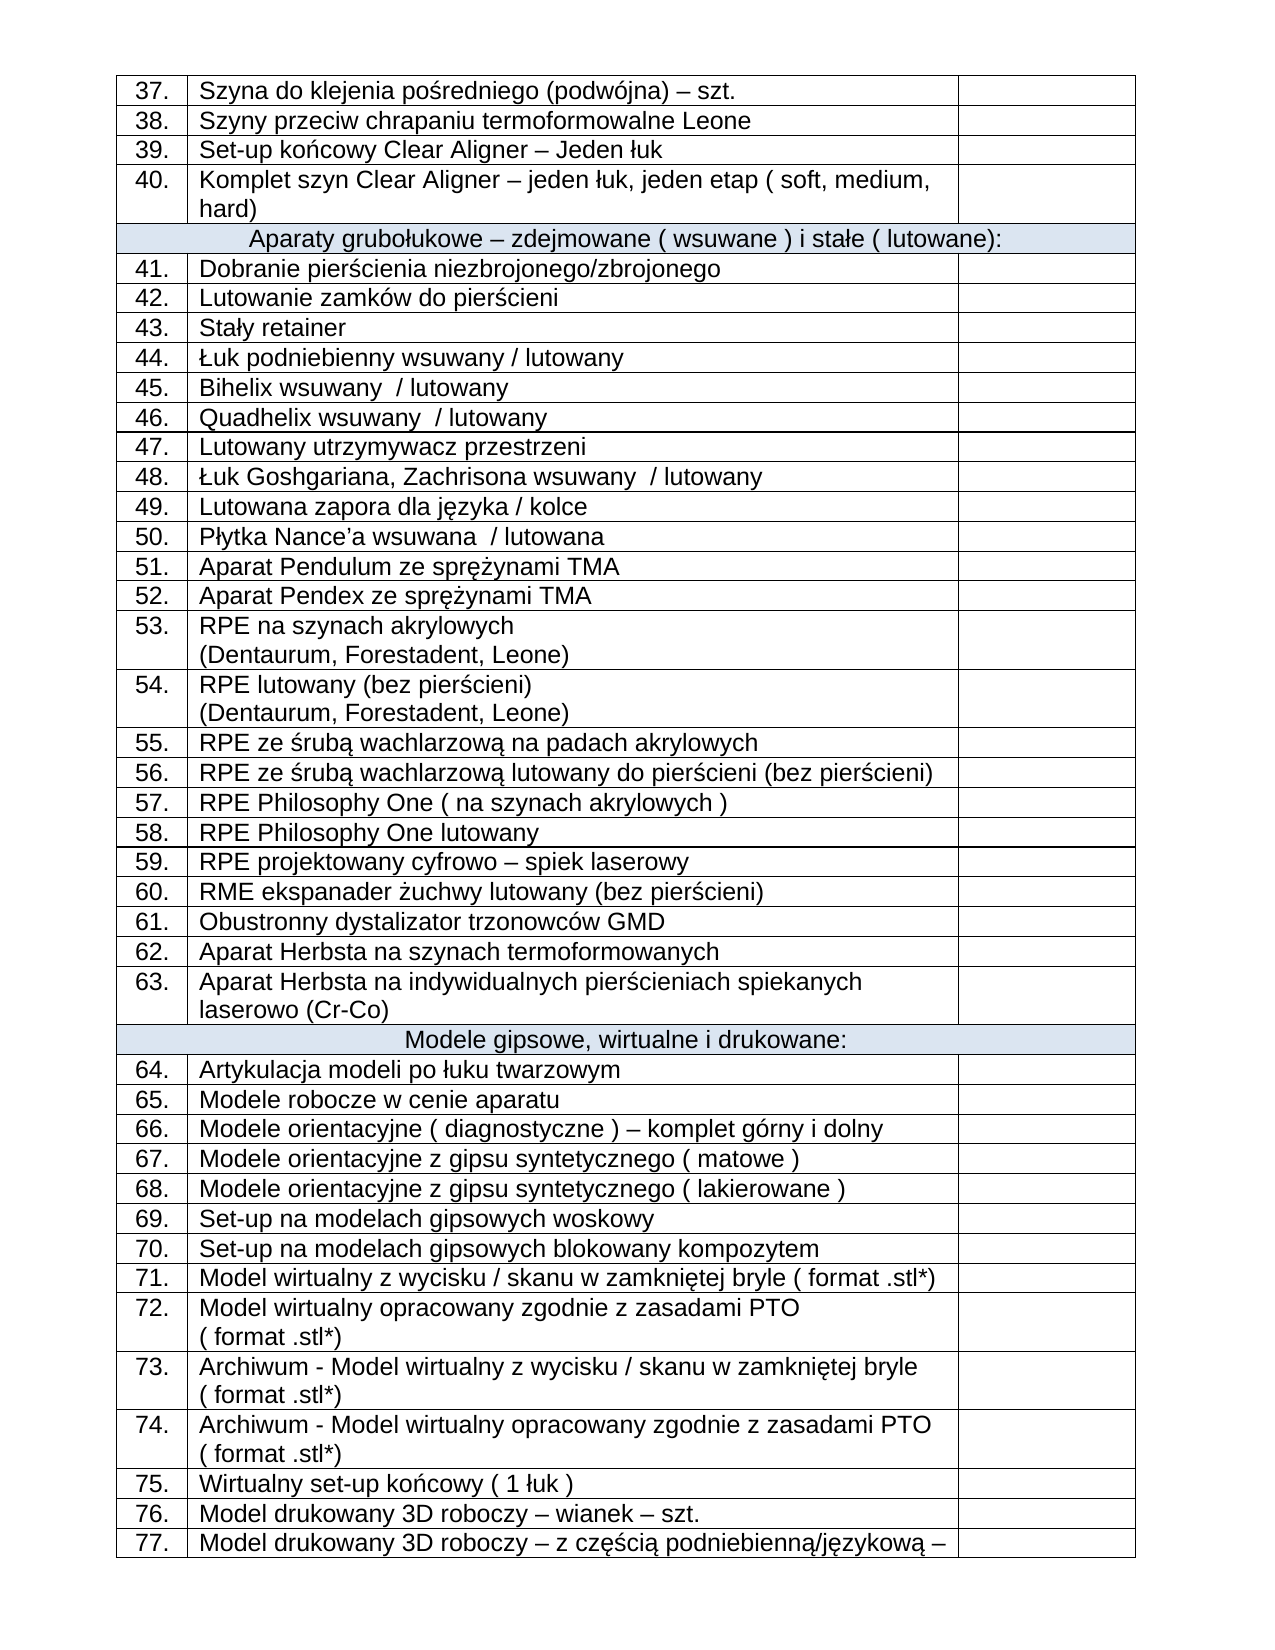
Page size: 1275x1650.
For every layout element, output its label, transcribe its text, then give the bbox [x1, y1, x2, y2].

table_cell Stały retainer [188, 313, 958, 342]
table_cell Modele orientacyjne z gipsu syntetycznego ( matowe ) [188, 1144, 958, 1173]
table_cell [959, 1529, 1135, 1557]
table_cell Archiwum - Model wirtualny opracowany zgodnie z zasadami PTO ( format .stl*) [188, 1410, 958, 1468]
table_cell Łuk Goshgariana, Zachrisona wsuwany / lutowany [188, 462, 958, 491]
table_cell [959, 1499, 1135, 1527]
table_cell [959, 1115, 1135, 1143]
table_cell [959, 136, 1135, 164]
table_cell [959, 1174, 1135, 1203]
table_cell Lutowany utrzymywacz przestrzeni [188, 433, 958, 461]
table_cell 48. [117, 462, 187, 491]
table_cell [959, 462, 1135, 491]
table_cell 71. [117, 1264, 187, 1292]
table_cell 41. [117, 254, 187, 282]
table_cell 50. [117, 522, 187, 551]
table_cell [959, 1293, 1135, 1351]
table_cell 59. [117, 848, 187, 876]
table_cell 70. [117, 1234, 187, 1262]
table_cell Aparat Pendulum ze sprężynami TMA [188, 552, 958, 580]
table_cell Aparat Herbsta na indywidualnych pierścieniach spiekanych laserowo (Cr-Co) [188, 967, 958, 1024]
table_cell 51. [117, 552, 187, 580]
table_cell [959, 788, 1135, 817]
table_cell 38. [117, 106, 187, 134]
table_cell RPE projektowany cyfrowo – spiek laserowy [188, 848, 958, 876]
table_cell 67. [117, 1144, 187, 1173]
table_cell 75. [117, 1469, 187, 1498]
table_cell Aparaty grubołukowe – zdejmowane ( wsuwane ) i stałe ( lutowane): [117, 224, 1135, 253]
table_cell 44. [117, 343, 187, 372]
table_cell RPE ze śrubą wachlarzową lutowany do pierścieni (bez pierścieni) [188, 758, 958, 787]
table_cell 60. [117, 877, 187, 906]
table_cell 53. [117, 611, 187, 669]
table_cell Łuk podniebienny wsuwany / lutowany [188, 343, 958, 372]
table_cell Quadhelix wsuwany / lutowany [188, 403, 958, 431]
table_cell [959, 106, 1135, 134]
table_cell Lutowanie zamków do pierścieni [188, 284, 958, 312]
table_cell 55. [117, 728, 187, 757]
table_cell RPE Philosophy One lutowany [188, 818, 958, 846]
table_cell [959, 433, 1135, 461]
table_cell Modele robocze w cenie aparatu [188, 1085, 958, 1113]
table_cell [959, 848, 1135, 876]
table_cell 49. [117, 492, 187, 521]
table_cell [959, 1264, 1135, 1292]
table_cell 64. [117, 1055, 187, 1084]
table_cell 65. [117, 1085, 187, 1113]
table_cell [959, 492, 1135, 521]
table_cell [959, 284, 1135, 312]
table_cell 45. [117, 373, 187, 402]
table_cell Obustronny dystalizator trzonowców GMD [188, 907, 958, 936]
table_cell [959, 1204, 1135, 1233]
table_cell 61. [117, 907, 187, 936]
table_cell [959, 877, 1135, 906]
table_cell [959, 343, 1135, 372]
table_cell Płytka Nance’a wsuwana / lutowana [188, 522, 958, 551]
table_cell [959, 581, 1135, 610]
table_cell Aparat Pendex ze sprężynami TMA [188, 581, 958, 610]
table_cell [959, 552, 1135, 580]
table_cell 54. [117, 670, 187, 727]
table_cell Komplet szyn Clear Aligner – jeden łuk, jeden etap ( soft, medium, hard) [188, 165, 958, 223]
table_cell [959, 1055, 1135, 1084]
table_cell 58. [117, 818, 187, 846]
table_cell [959, 611, 1135, 669]
table_cell 76. [117, 1499, 187, 1527]
table_cell 74. [117, 1410, 187, 1468]
table_cell 77. [117, 1529, 187, 1557]
table_cell Set-up na modelach gipsowych woskowy [188, 1204, 958, 1233]
table_cell RPE ze śrubą wachlarzową na padach akrylowych [188, 728, 958, 757]
table_cell RPE lutowany (bez pierścieni) (Dentaurum, Forestadent, Leone) [188, 670, 958, 727]
table_cell [959, 1352, 1135, 1409]
table_cell [959, 373, 1135, 402]
table_cell 47. [117, 433, 187, 461]
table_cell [188, 1529, 958, 1557]
table_cell Modele orientacyjne z gipsu syntetycznego ( lakierowane ) [188, 1174, 958, 1203]
table_cell [959, 670, 1135, 727]
table_cell Modele gipsowe, wirtualne i drukowane: [117, 1025, 1135, 1054]
table_cell [959, 1234, 1135, 1262]
table_cell [959, 1144, 1135, 1173]
table_cell [959, 76, 1135, 105]
table_cell Artykulacja modeli po łuku twarzowym [188, 1055, 958, 1084]
table_cell 39. [117, 136, 187, 164]
table_cell [959, 758, 1135, 787]
table_cell Wirtualny set-up końcowy ( 1 łuk ) [188, 1469, 958, 1498]
table_cell 40. [117, 165, 187, 223]
table_cell Set-up na modelach gipsowych blokowany kompozytem [188, 1234, 958, 1262]
table_cell 62. [117, 937, 187, 966]
table_cell 73. [117, 1352, 187, 1409]
table_cell [959, 254, 1135, 282]
table_cell Model wirtualny z wycisku / skanu w zamkniętej bryle ( format .stl*) [188, 1264, 958, 1292]
table_cell [959, 165, 1135, 223]
table_cell [959, 403, 1135, 431]
table_cell 42. [117, 284, 187, 312]
table_cell 37. [117, 76, 187, 105]
table_cell 68. [117, 1174, 187, 1203]
table_cell Lutowana zapora dla języka / kolce [188, 492, 958, 521]
table_cell 66. [117, 1115, 187, 1143]
table_cell Modele orientacyjne ( diagnostyczne ) – komplet górny i dolny [188, 1115, 958, 1143]
table_cell Szyna do klejenia pośredniego (podwójna) – szt. [188, 76, 958, 105]
table_cell [959, 522, 1135, 551]
table_cell RME ekspanader żuchwy lutowany (bez pierścieni) [188, 877, 958, 906]
table_cell Bihelix wsuwany / lutowany [188, 373, 958, 402]
table_cell Model wirtualny opracowany zgodnie z zasadami PTO ( format .stl*) [188, 1293, 958, 1351]
table_cell 63. [117, 967, 187, 1024]
table_cell RPE na szynach akrylowych (Dentaurum, Forestadent, Leone) [188, 611, 958, 669]
table_cell [959, 728, 1135, 757]
table_cell 43. [117, 313, 187, 342]
table_cell 56. [117, 758, 187, 787]
table_cell RPE Philosophy One ( na szynach akrylowych ) [188, 788, 958, 817]
table_cell [959, 818, 1135, 846]
table_cell 57. [117, 788, 187, 817]
table_cell Model drukowany 3D roboczy – wianek – szt. [188, 1499, 958, 1527]
table_cell [959, 1469, 1135, 1498]
table_cell 72. [117, 1293, 187, 1351]
table_cell 46. [117, 403, 187, 431]
table_cell Dobranie pierścienia niezbrojonego/zbrojonego [188, 254, 958, 282]
table_cell [959, 1085, 1135, 1113]
table_cell [959, 313, 1135, 342]
table_cell [959, 967, 1135, 1024]
table_cell [959, 907, 1135, 936]
table_cell Szyny przeciw chrapaniu termoformowalne Leone [188, 106, 958, 134]
table_cell Archiwum - Model wirtualny z wycisku / skanu w zamkniętej bryle ( format .stl*) [188, 1352, 958, 1409]
table_cell Aparat Herbsta na szynach termoformowanych [188, 937, 958, 966]
table_cell [959, 1410, 1135, 1468]
table_cell 52. [117, 581, 187, 610]
table_cell Set-up końcowy Clear Aligner – Jeden łuk [188, 136, 958, 164]
table_cell 69. [117, 1204, 187, 1233]
table_cell [959, 937, 1135, 966]
